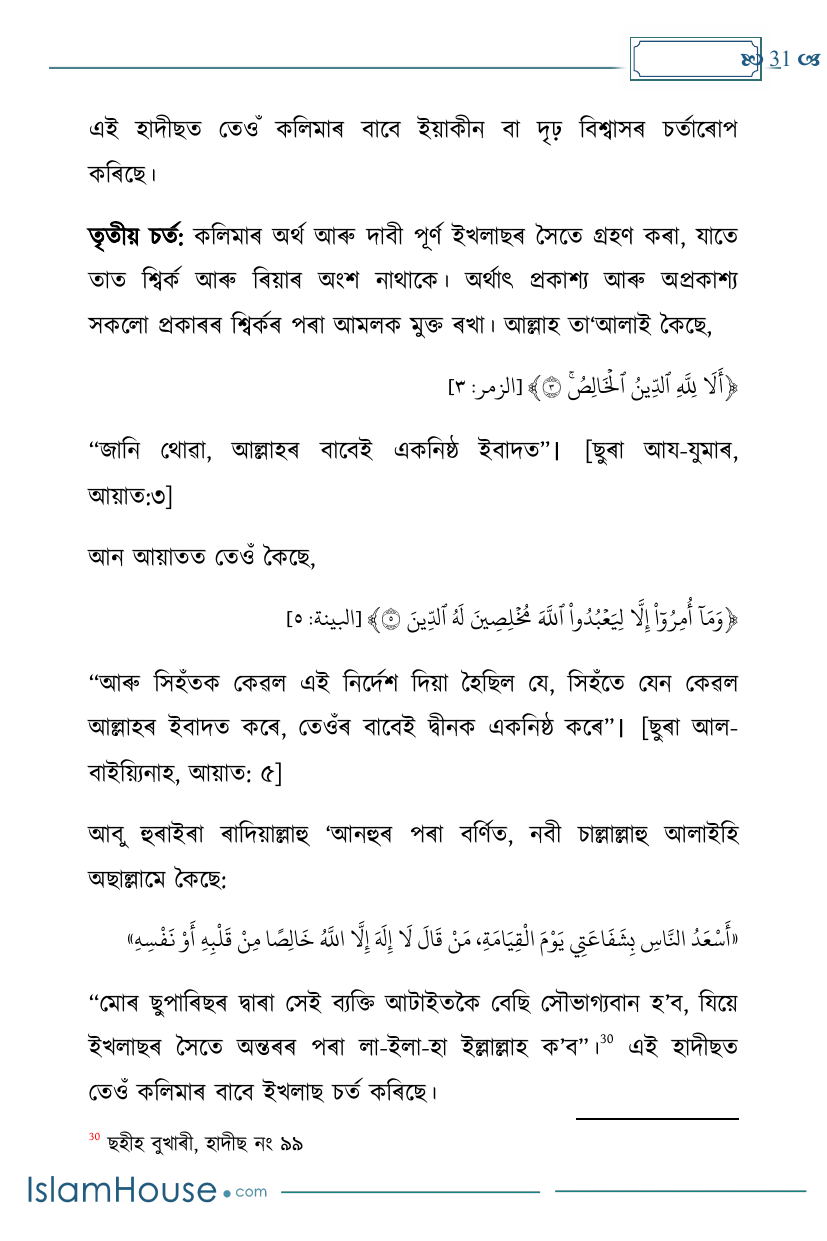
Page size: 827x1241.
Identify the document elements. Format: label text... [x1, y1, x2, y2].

text আন আয়াতত তেওঁ কৈছে, [89, 535, 738, 577]
text “মোৰ ছুপাৰিছৰ দ্বাৰা সেই ব্যক্তি আটাইতকৈ বেছি সৌভাগ্যবান হ’ব, যিয়ে ইখলাছৰ সৈতে অন্তৰৰ পৰা লা-ইলা-হা ইল্লাল্লাহ ক’ব”। এই হাদীছত তেওঁ কলিমাৰ বাবে ইখলাছ চৰ্ত কৰিছে। [89, 981, 738, 1111]
text তৃতীয় চৰ্ত: কলিমাৰ অৰ্থ আৰু দাবী পূৰ্ণ ইখলাছৰ সৈতে গ্ৰহণ কৰা, যাতে তাত শ্বিৰ্ক আৰু ৰিয়াৰ অংশ নাথাকে। অৰ্থাৎ প্ৰকাশ্য আৰু অপ্ৰকাশ্য সকলো প্ৰকাৰৰ শ্বিৰ্কৰ পৰা আমলক মুক্ত ৰখা। আল্লাহ তা‘আলাই কৈছে, [89, 213, 738, 344]
text «أَسْعَدُ النَّاسِ بِشَفَاعَتِي يَوْمَ الْقِيَامَةِ، مَنْ قَالَ لَا إِلَهَ إِلَّا اللَّهُ خَالِصًا مِنْ قَلْبِهِ أَوْ نَفْسِهِ» [89, 918, 738, 961]
picture [548, 1170, 807, 1208]
text ﴿أَلَا لِلَّهِ ٱلدِّينُ ٱلۡخَالِصُۚ ٣﴾ [الزمر: ٣] [89, 364, 738, 408]
text এই হাদীছত তেওঁ কলিমাৰ বাবে ইয়াকীন বা দৃঢ় বিশ্বাসৰ চৰ্তাৰোপ কৰিছে। [89, 107, 738, 193]
picture [20, 1171, 541, 1209]
text “জানি থোৱা, আল্লাহৰ বাবেই একনিষ্ঠ ইবাদত”। [ছুৰা আয-যুমাৰ, আয়াত:৩] [89, 428, 738, 515]
text আবু হুৰাইৰা ৰাদিয়াল্লাহু ‘আনহুৰ পৰা বৰ্ণিত, নবী চাল্লাল্লাহু আলাইহি অছাল্লামে কৈছে: [89, 812, 738, 898]
text ﴿وَمَآ أُمِرُوٓاْ إِلَّا لِيَعۡبُدُواْ ٱللَّهَ مُخۡلِصِينَ لَهُ ٱلدِّينَ ٥﴾ [البينة: ٥] [89, 597, 738, 641]
text “আৰু সিহঁতক কেৱল এই নিৰ্দেশ দিয়া হৈছিল যে, সিহঁতে যেন কেৱল আল্লাহৰ ইবাদত কৰে, তেওঁৰ বাবেই দ্বীনক একনিষ্ঠ কৰে”। [ছুৰা আল-বাইয়্যিনাহ, আয়াত: ৫] [89, 661, 738, 792]
